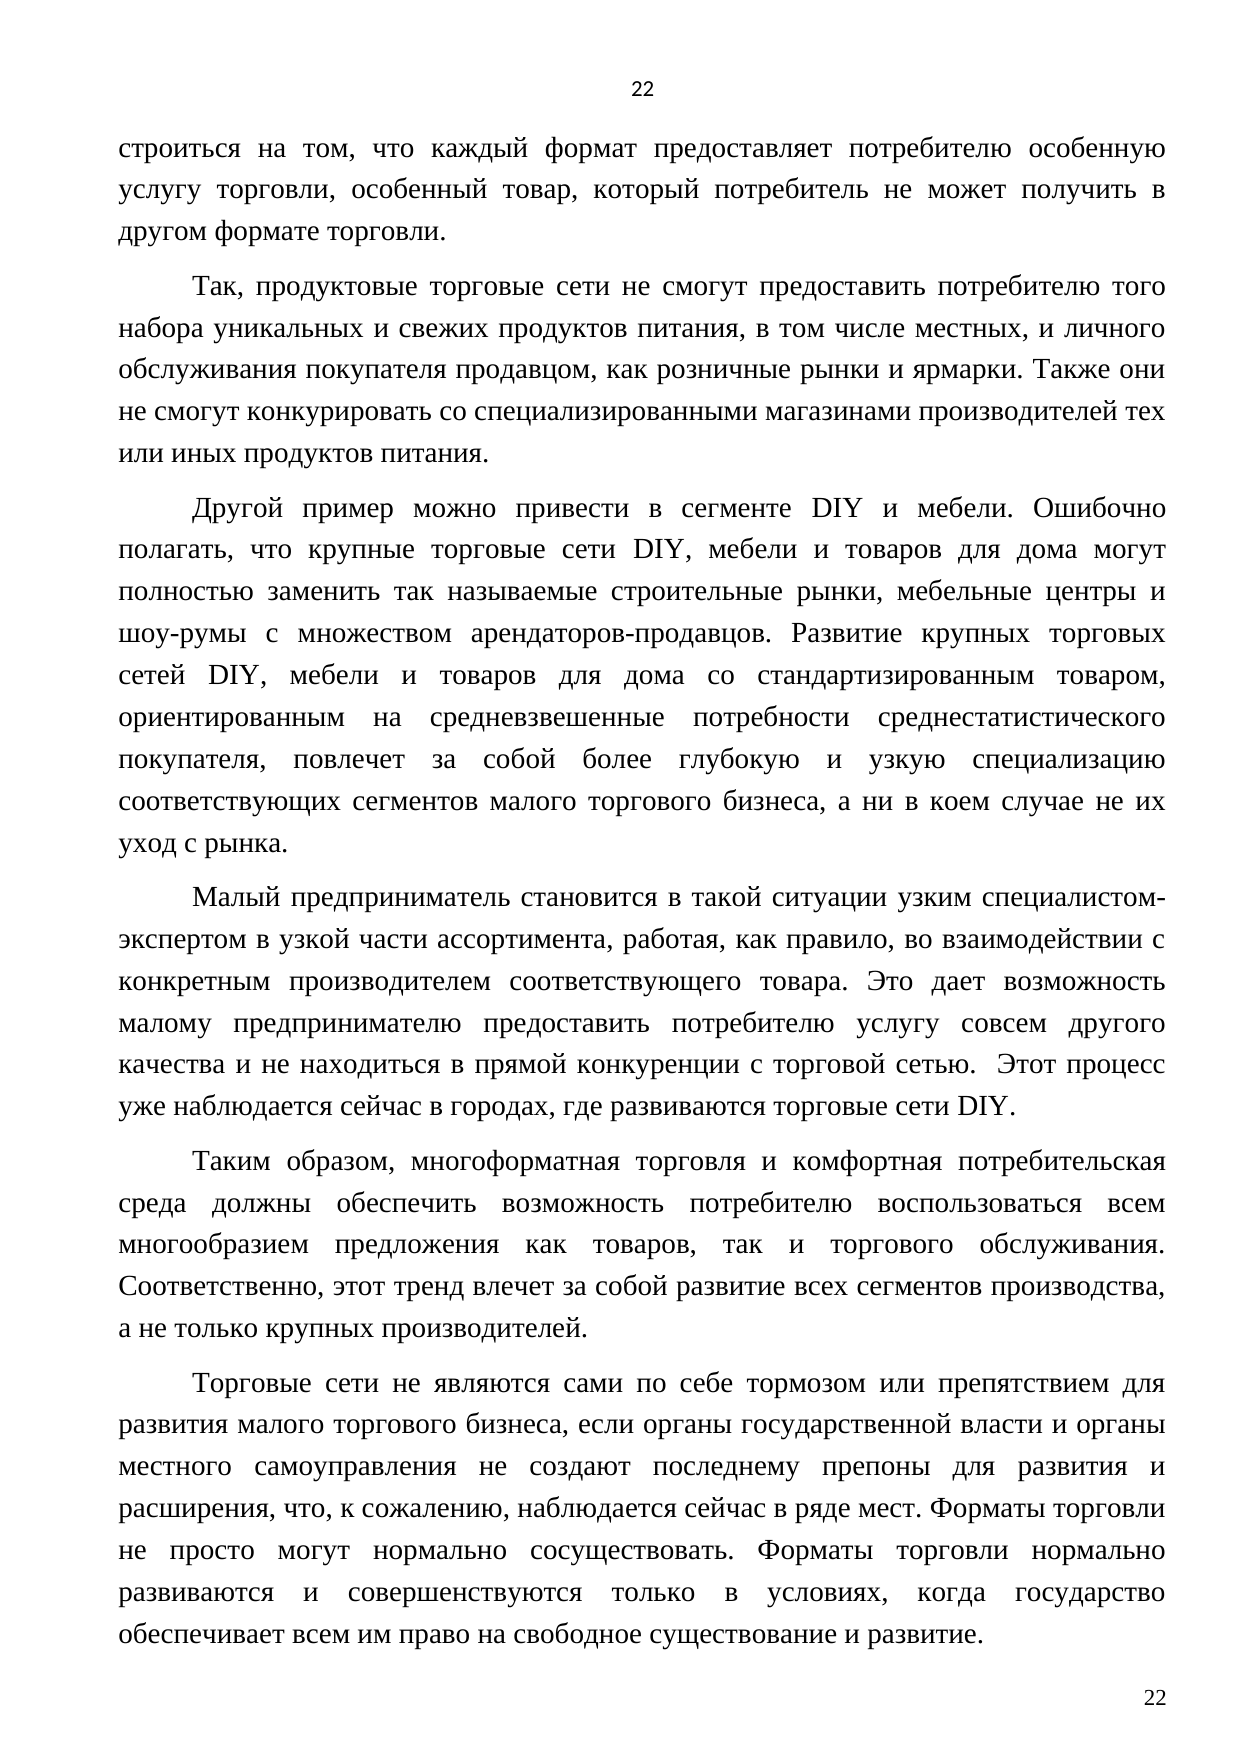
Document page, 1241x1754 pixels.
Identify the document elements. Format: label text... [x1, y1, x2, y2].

text Торговые сети не являются сами по себе тормозом или препятствием для развития малого торгового бизнеса, если органы государственной власти и органы местного самоуправления не создают последнему препоны для развития и расширения, что, к сожалению, наблюдается сейчас в ряде мест. Форматы торговли не просто могут нормально сосуществовать. Форматы торговли нормально развиваются и совершенствуются только в условиях, когда государство обеспечивает всем им право на свободное существование и развитие. [118, 1365, 1167, 1649]
text Таким образом, многоформатная торговля и комфортная потребительская среда должны обеспечить возможность потребителю воспользоваться всем многообразием предложения как товаров, так и торгового обслуживания. Соответственно, этот тренд влечет за собой развитие всех сегментов производства, а не только крупных производителей. [118, 1143, 1167, 1344]
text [118, 130, 1167, 247]
text Так, продуктовые торговые сети не смогут предоставить потребителю того набора уникальных и свежих продуктов питания, в том числе местных, и личного обслуживания покупателя продавцом, как розничные рынки и ярмарки. Также они не смогут конкурировать со специализированными магазинами производителей тех или иных продуктов питания. [118, 268, 1167, 469]
text Другой пример можно привести в сегменте DIY и мебели. Ошибочно полагать, что крупные торговые сети DIY, мебели и товаров для дома могут полностью заменить так называемые строительные рынки, мебельные центры и шоу-румы с множеством арендаторов-продавцов. Развитие крупных торговых сетей DIY, мебели и товаров для дома со стандартизированным товаром, ориентированным на средневзвешенные потребности среднестатистического покупателя, повлечет за собой более глубокую и узкую специализацию соответствующих сегментов малого торгового бизнеса, а ни в коем случае не их уход с рынка. [118, 490, 1167, 858]
text Малый предприниматель становится в такой ситуации узким специалистом-экспертом в узкой части ассортимента, работая, как правило, во взаимодействии с конкретным производителем соответствующего товара. Это дает возможность малому предпринимателю предоставить потребителю услугу совсем другого качества и не находиться в прямой конкуренции с торговой сетью. Этот процесс уже наблюдается сейчас в городах, где развиваются торговые сети DIY. [118, 879, 1167, 1122]
